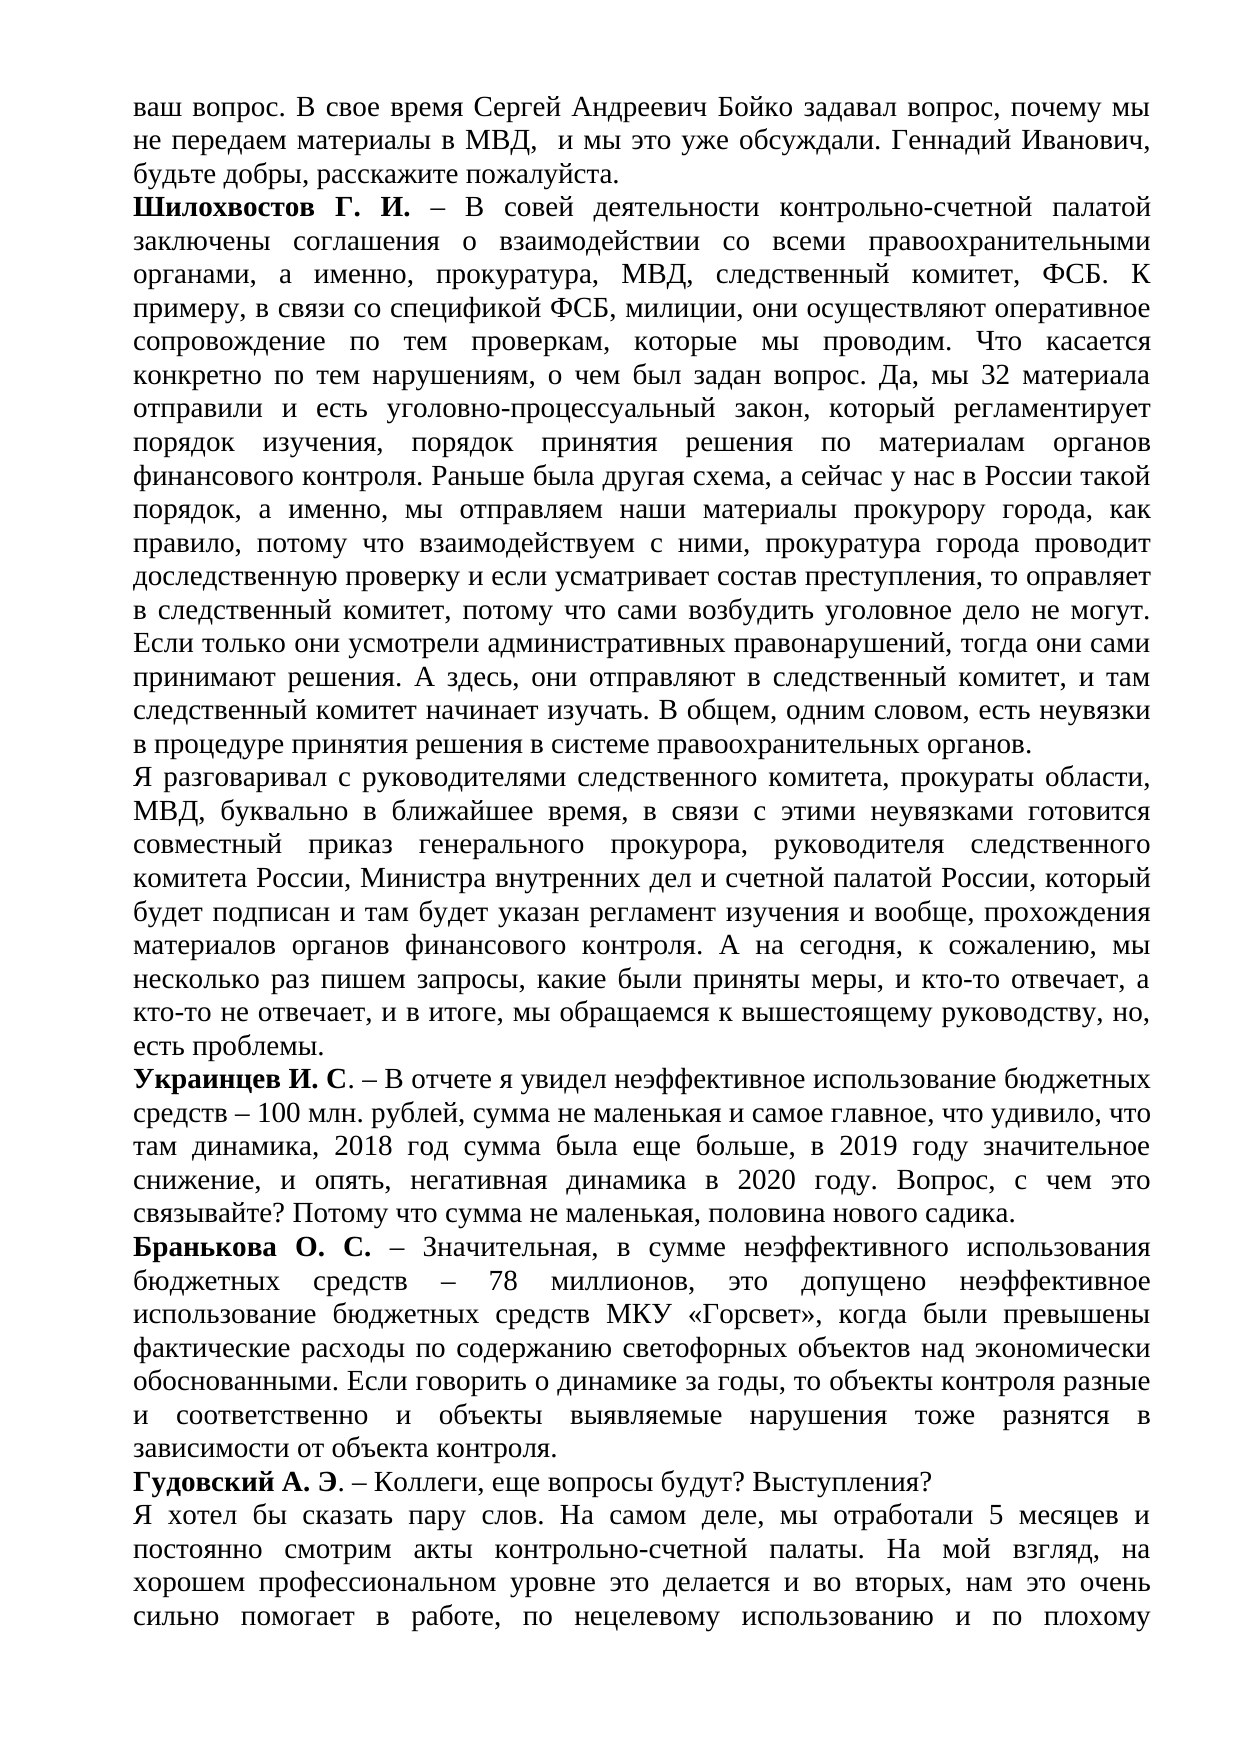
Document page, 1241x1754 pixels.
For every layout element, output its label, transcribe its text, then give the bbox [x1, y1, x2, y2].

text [133, 89, 1152, 189]
text Бранькова О. С. – Значительная, в сумме неэффективного использования бюджетных средств – 78 миллионов, это допущено неэффективное использование бюджетных средств МКУ «Горсвет», когда были превышены фактические расходы по содержанию светофорных объектов над экономически обоснованными. Если говорить о динамике за годы, то объекты контроля разные и соответственно и объекты выявляемые нарушения тоже разнятся в зависимости от объекта контроля. [133, 1229, 1152, 1464]
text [133, 1497, 1152, 1632]
text Украинцев И. С. – В отчете я увидел неэффективное использование бюджетных средств – 100 млн. рублей, сумма не маленькая и самое главное, что удивило, что там динамика, 2018 год сумма была еще больше, в 2019 году значительное снижение, и опять, негативная динамика в 2020 году. Вопрос, с чем это связывайте? Потому что сумма не маленькая, половина нового садика. [133, 1061, 1152, 1229]
text Гудовский А. Э. – Коллеги, еще вопросы будут? Выступления? [133, 1464, 1152, 1497]
text Я разговаривал с руководителями следственного комитета, прокураты области, МВД, буквально в ближайшее время, в связи с этими неувязками готовится совместный приказ генерального прокурора, руководителя следственного комитета России, Министра внутренних дел и счетной палатой России, который будет подписан и там будет указан регламент изучения и вообще, прохождения материалов органов финансового контроля. А на сегодня, к сожалению, мы несколько раз пишем запросы, какие были приняты меры, и кто-то отвечает, а кто-то не отвечает, и в итоге, мы обращаемся к вышестоящему руководству, но, есть проблемы. [133, 759, 1152, 1061]
text Шилохвостов Г. И. – В совей деятельности контрольно-счетной палатой заключены соглашения о взаимодействии со всеми правоохранительными органами, а именно, прокуратура, МВД, следственный комитет, ФСБ. К примеру, в связи со спецификой ФСБ, милиции, они осуществляют оперативное сопровождение по тем проверкам, которые мы проводим. Что касается конкретно по тем нарушениям, о чем был задан вопрос. Да, мы 32 материала отправили и есть уголовно-процессуальный закон, который регламентирует порядок изучения, порядок принятия решения по материалам органов финансового контроля. Раньше была другая схема, а сейчас у нас в России такой порядок, а именно, мы отправляем наши материалы прокурору города, как правило, потому что взаимодействуем с ними, прокуратура города проводит доследственную проверку и если усматривает состав преступления, то оправляет в следственный комитет, потому что сами возбудить уголовное дело не могут. Если только они усмотрели административных правонарушений, тогда они сами принимают решения. А здесь, они отправляют в следственный комитет, и там следственный комитет начинает изучать. В общем, одним словом, есть неувязки в процедуре принятия решения в системе правоохранительных органов. [133, 189, 1152, 759]
